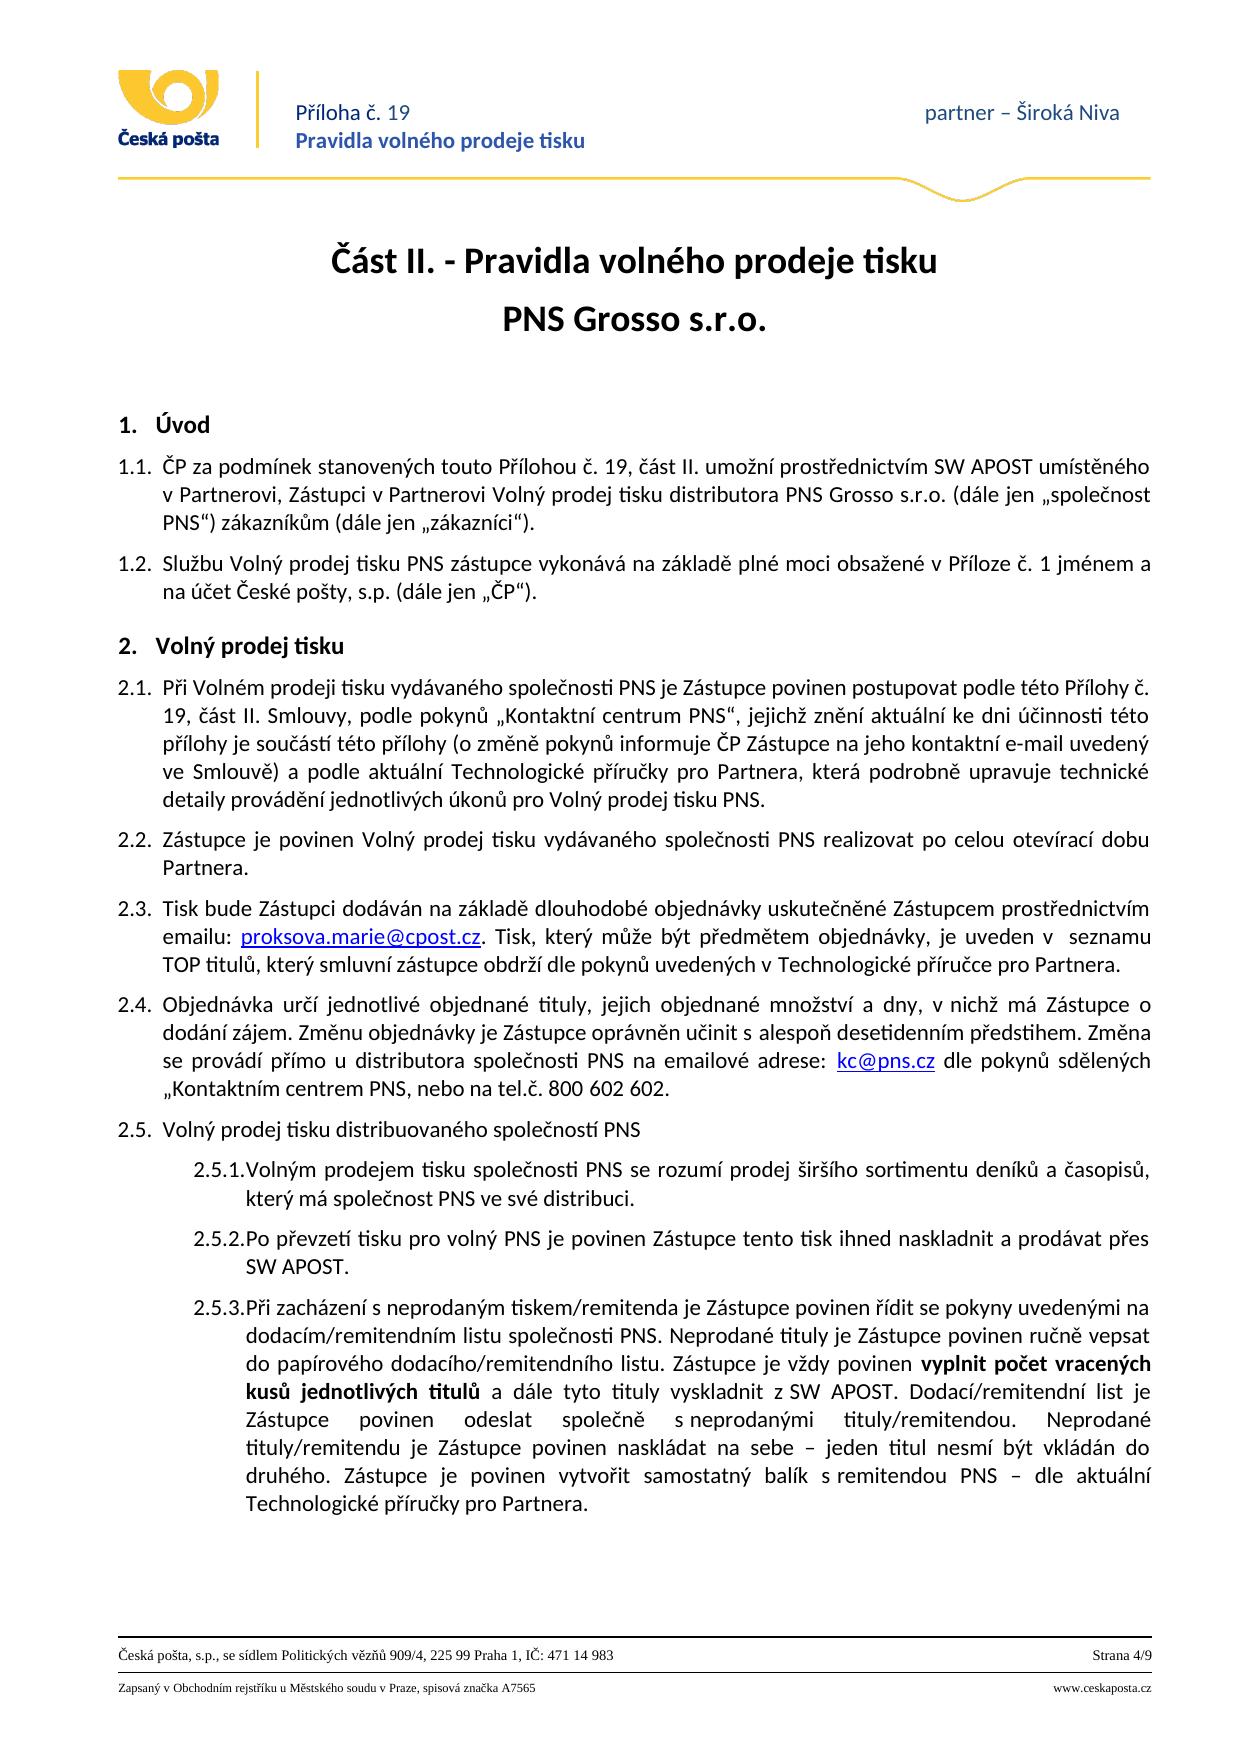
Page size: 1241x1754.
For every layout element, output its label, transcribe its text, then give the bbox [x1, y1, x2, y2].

list Tisk bude Zástupci dodáván na základě dlouhodobé objednávky uskutečněné Zástupcem prostřednictvím emailu: proksova.marie@cpost.cz. Tisk, který může být předmětem objednávky, je uveden v seznamu TOP titulů, který smluvní zástupce obdrží dle pokynů uvedených v Technologické příručce pro Partnera. [117, 894, 1152, 978]
text PNS Grosso s.r.o. [118, 295, 1152, 341]
list ČP za podmínek stanovených touto Přílohou č. 19, část II. umožní prostřednictvím SW APOST umístěného v Partnerovi, Zástupci v Partnerovi Volný prodej tisku distributora PNS Grosso s.r.o. (dále jen „společnost PNS“) zákazníkům (dále jen „zákazníci“). [117, 452, 1152, 536]
picture [118, 177, 1151, 202]
list Službu Volný prodej tisku PNS zástupce vykonává na základě plné moci obsažené v Příloze č. 1 jménem a na účet České pošty, s.p. (dále jen „ČP“). [117, 549, 1152, 605]
list Zástupce je povinen Volný prodej tisku vydávaného společnosti PNS realizovat po celou otevírací dobu Partnera. [117, 825, 1152, 881]
list Úvod [118, 409, 1152, 440]
list Při Volném prodeji tisku vydávaného společnosti PNS je Zástupce povinen postupovat podle této Přílohy č. 19, část II. Smlouvy, podle pokynů „Kontaktní centrum PNS“, jejichž znění aktuální ke dni účinnosti této přílohy je součástí této přílohy (o změně pokynů informuje ČP Zástupce na jeho kontaktní e-mail uvedený ve Smlouvě) a podle aktuální Technologické příručky pro Partnera, která podrobně upravuje technické detaily provádění jednotlivých úkonů pro Volný prodej tisku PNS. [117, 673, 1152, 813]
list Po převzetí tisku pro volný PNS je povinen Zástupce tento tisk ihned naskladnit a prodávat přes SW APOST. [193, 1224, 1152, 1280]
text Část II. - Pravidla volného prodeje tisku [118, 237, 1152, 283]
list Volným prodejem tisku společnosti PNS se rozumí prodej širšího sortimentu deníků a časopisů, který má společnost PNS ve své distribuci. [193, 1156, 1152, 1212]
picture [118, 70, 219, 148]
list Objednávka určí jednotlivé objednané tituly, jejich objednané množství a dny, v nichž má Zástupce o dodání zájem. Změnu objednávky je Zástupce oprávněn učinit s alespoň desetidenním předstihem. Změna se provádí přímo u distributora společnosti PNS na emailové adrese: kc@pns.cz dle pokynů sdělených „Kontaktním centrem PNS, nebo na tel.č. 800 602 602. [117, 991, 1152, 1103]
list Volný prodej tisku [118, 630, 1152, 660]
list Volný prodej tisku distribuovaného společností PNS [117, 1115, 1152, 1143]
list Při zacházení s neprodaným tiskem/remitenda je Zástupce povinen řídit se pokyny uvedenými na dodacím/remitendním listu společnosti PNS. Neprodané tituly je Zástupce povinen ručně vepsat do papírového dodacího/remitendního listu. Zástupce je vždy povinen vyplnit počet vracených kusů jednotlivých titulů a dále tyto tituly vyskladnit z SW APOST. Dodací/remitendní list je Zástupce povinen odeslat společně s neprodanými tituly/remitendou. Neprodané tituly/remitendu je Zástupce povinen naskládat na sebe – jeden titul nesmí být vkládán do druhého. Zástupce je povinen vytvořit samostatný balík s remitendou PNS – dle aktuální Technologické příručky pro Partnera. [193, 1293, 1152, 1517]
